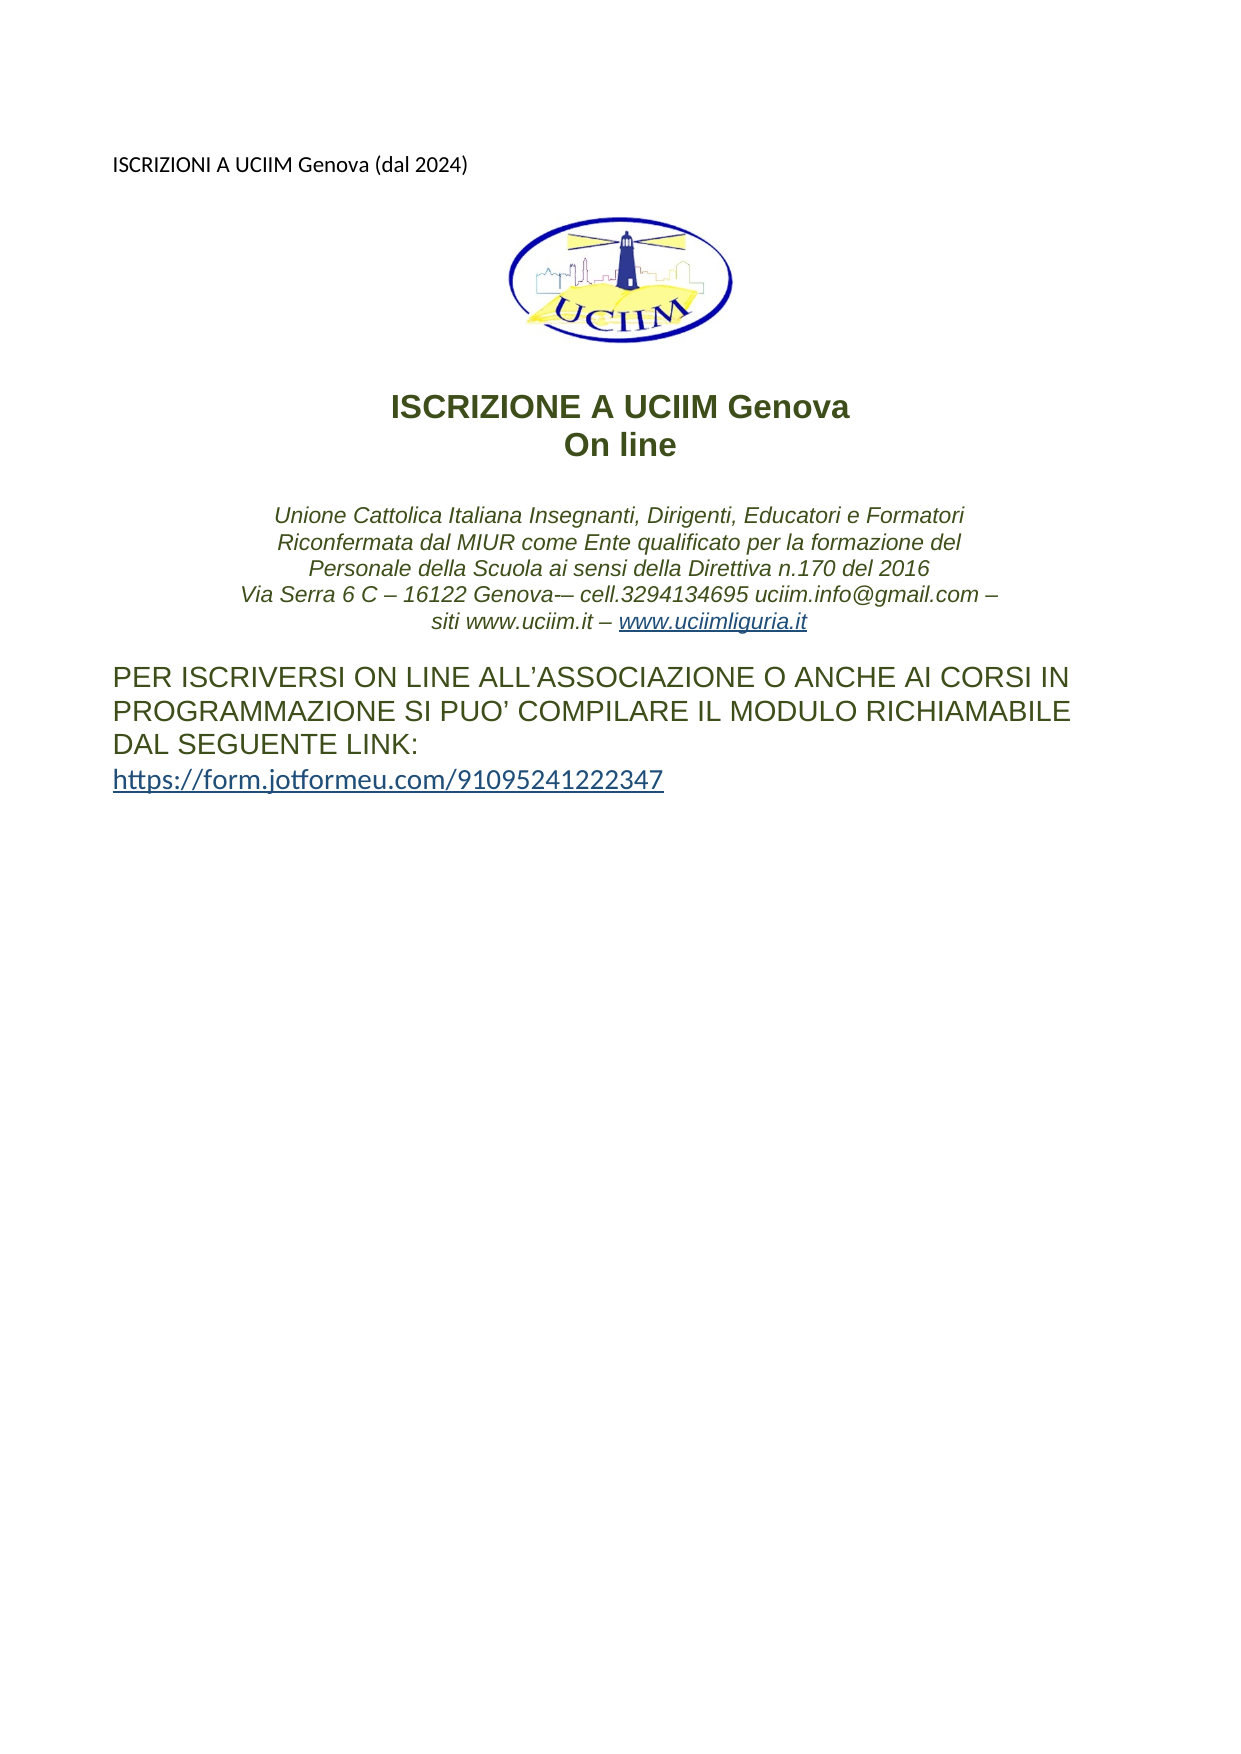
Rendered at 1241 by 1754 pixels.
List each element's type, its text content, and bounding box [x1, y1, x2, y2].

picture [493, 206, 747, 349]
text Via Serra 6 C – 16122 Genova-– cell.3294134695 uciim.info@gmail.com – [112, 581, 1128, 608]
text Riconfermata dal MIUR come Ente qualificato per la formazione del [112, 528, 1128, 555]
text Unione Cattolica Italiana Insegnanti, Dirigenti, Educatori e Formatori [112, 502, 1128, 528]
text Personale della Scuola ai sensi della Direttiva n.170 del 2016 [112, 555, 1128, 581]
text On line [112, 425, 1128, 464]
text https://form.jotformeu.com/91095241222347 [112, 761, 1128, 797]
text ISCRIZIONE A UCIIM Genova [112, 387, 1128, 425]
text siti www.uciim.it – www.uciimliguria.it [112, 608, 1128, 634]
text PER ISCRIVERSI ON LINE ALL’ASSOCIAZIONE O ANCHE AI CORSI IN PROGRAMMAZIONE SI PUO’ COMPILARE IL MODULO RICHIAMABILE DAL SEGUENTE LINK: [112, 660, 1128, 761]
text ISCRIZIONI A UCIIM Genova (dal 2024) [112, 150, 1128, 178]
